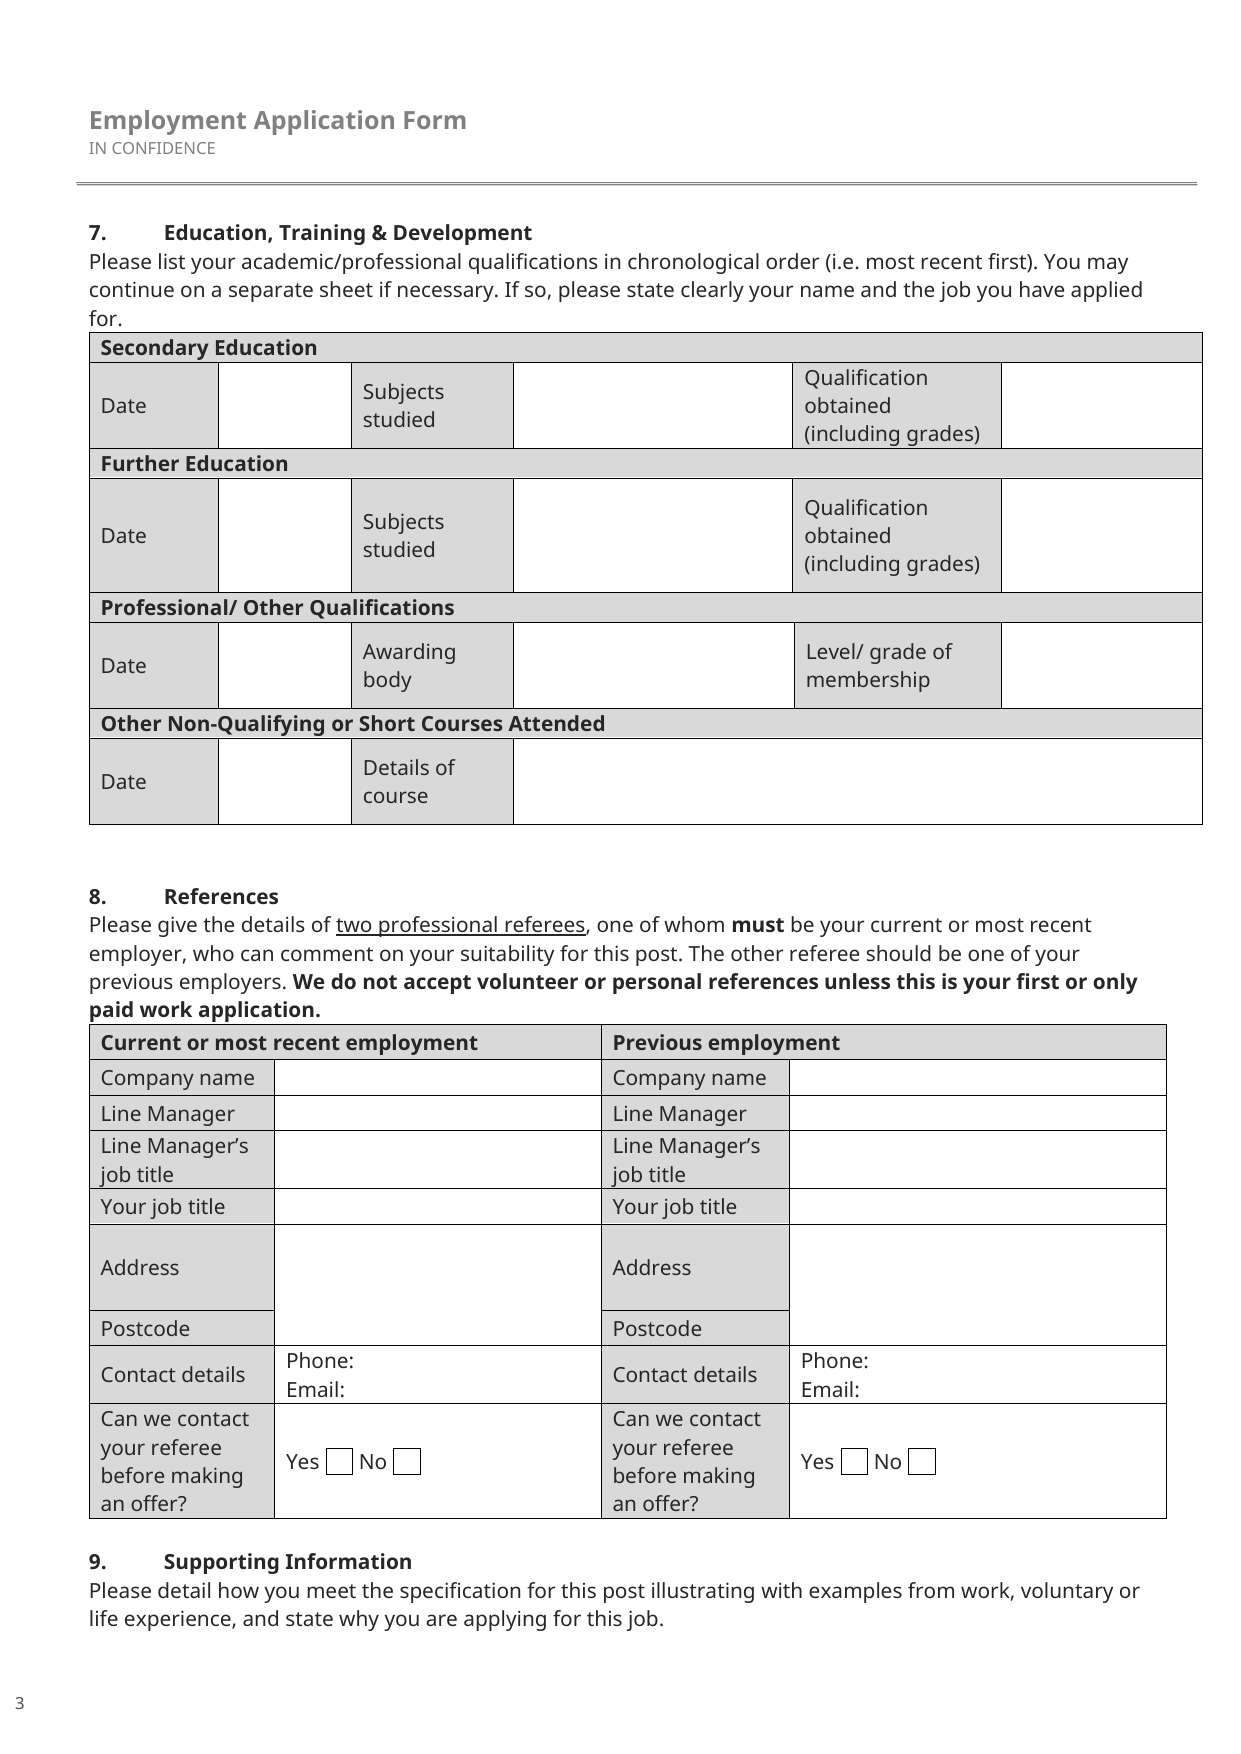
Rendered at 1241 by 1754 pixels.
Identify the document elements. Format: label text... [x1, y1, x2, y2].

table_cell Qualification obtained (including grades) [793, 363, 1001, 448]
table_cell [790, 1060, 1166, 1095]
table_cell Professional/ Other Qualifications [90, 593, 1202, 622]
table_cell [219, 739, 351, 824]
table_cell Level/ grade of membership [795, 623, 1001, 708]
table_cell Date [90, 739, 218, 824]
table_header Current or most recent employment [90, 1025, 601, 1059]
table_cell Contact details [90, 1346, 274, 1403]
table_cell Yes No [275, 1404, 601, 1518]
table_cell Can we contact your referee before making an offer? [602, 1404, 789, 1518]
table_cell [790, 1225, 1166, 1310]
table_cell [219, 623, 351, 708]
table_cell [790, 1096, 1166, 1130]
table_cell Your job title [90, 1189, 274, 1223]
table_cell Date [90, 479, 218, 592]
text Please give the details of two professional referees, one of whom must be your current or most recent employer, who can comment on your suitability for this post. The other referee should be one of your previous employers. We do not accept volunteer or personal references unless this is your first or only paid work application. [89, 910, 1167, 1024]
table_cell [275, 1189, 601, 1223]
table_header Secondary Education [90, 333, 1202, 362]
table_cell Line Manager [602, 1096, 789, 1130]
table_cell Address [90, 1225, 274, 1310]
table_cell [790, 1189, 1166, 1223]
table_cell Further Education [90, 449, 1202, 477]
table_cell Details of course [352, 739, 513, 824]
table_cell Your job title [602, 1189, 789, 1223]
table_cell [219, 363, 351, 448]
list Supporting Information [89, 1547, 1167, 1576]
table_cell [1002, 363, 1202, 448]
table_cell Company name [602, 1060, 789, 1095]
table_cell [275, 1131, 601, 1188]
list References [89, 882, 1167, 910]
text Please list your academic/professional qualifications in chronological order (i.e. most recent first). You may continue on a separate sheet if necessary. If so, please state clearly your name and the job you have applied for. [89, 247, 1167, 332]
table_cell [514, 479, 792, 592]
table_cell Line Manager’s job title [602, 1131, 789, 1188]
table_cell Postcode [602, 1311, 789, 1345]
table_cell Awarding body [352, 623, 513, 708]
table_cell [219, 479, 351, 592]
table_cell [1002, 479, 1202, 592]
table_cell Address [602, 1225, 789, 1310]
table_cell Phone: Email: [790, 1346, 1166, 1403]
table_cell Subjects studied [352, 363, 513, 448]
table_cell Company name [90, 1060, 274, 1095]
table_cell Line Manager’s job title [90, 1131, 274, 1188]
table_cell Date [90, 363, 218, 448]
table_cell [275, 1096, 601, 1130]
table_cell [275, 1060, 601, 1095]
table_cell Postcode [90, 1311, 274, 1345]
table_cell [790, 1131, 1166, 1188]
table_cell [1002, 623, 1202, 708]
table_cell Other Non-Qualifying or Short Courses Attended [90, 709, 1202, 737]
table_cell Qualification obtained (including grades) [793, 479, 1001, 592]
table_cell [514, 623, 794, 708]
table_cell Can we contact your referee before making an offer? [90, 1404, 274, 1518]
table_cell Phone: Email: [275, 1346, 601, 1403]
table_cell Yes No [790, 1404, 1166, 1518]
list Education, Training & Development [89, 218, 1167, 247]
table_cell Contact details [602, 1346, 789, 1403]
table_header Previous employment [602, 1025, 1166, 1059]
table_cell [275, 1310, 601, 1345]
table_cell [514, 739, 1202, 824]
table_cell Subjects studied [352, 479, 513, 592]
table_cell [790, 1310, 1166, 1345]
table_cell Line Manager [90, 1096, 274, 1130]
table_cell [275, 1225, 601, 1310]
table_cell [514, 363, 792, 448]
text Please detail how you meet the specification for this post illustrating with examples from work, voluntary or life experience, and state why you are applying for this job. [89, 1576, 1167, 1633]
table_cell Date [90, 623, 218, 708]
